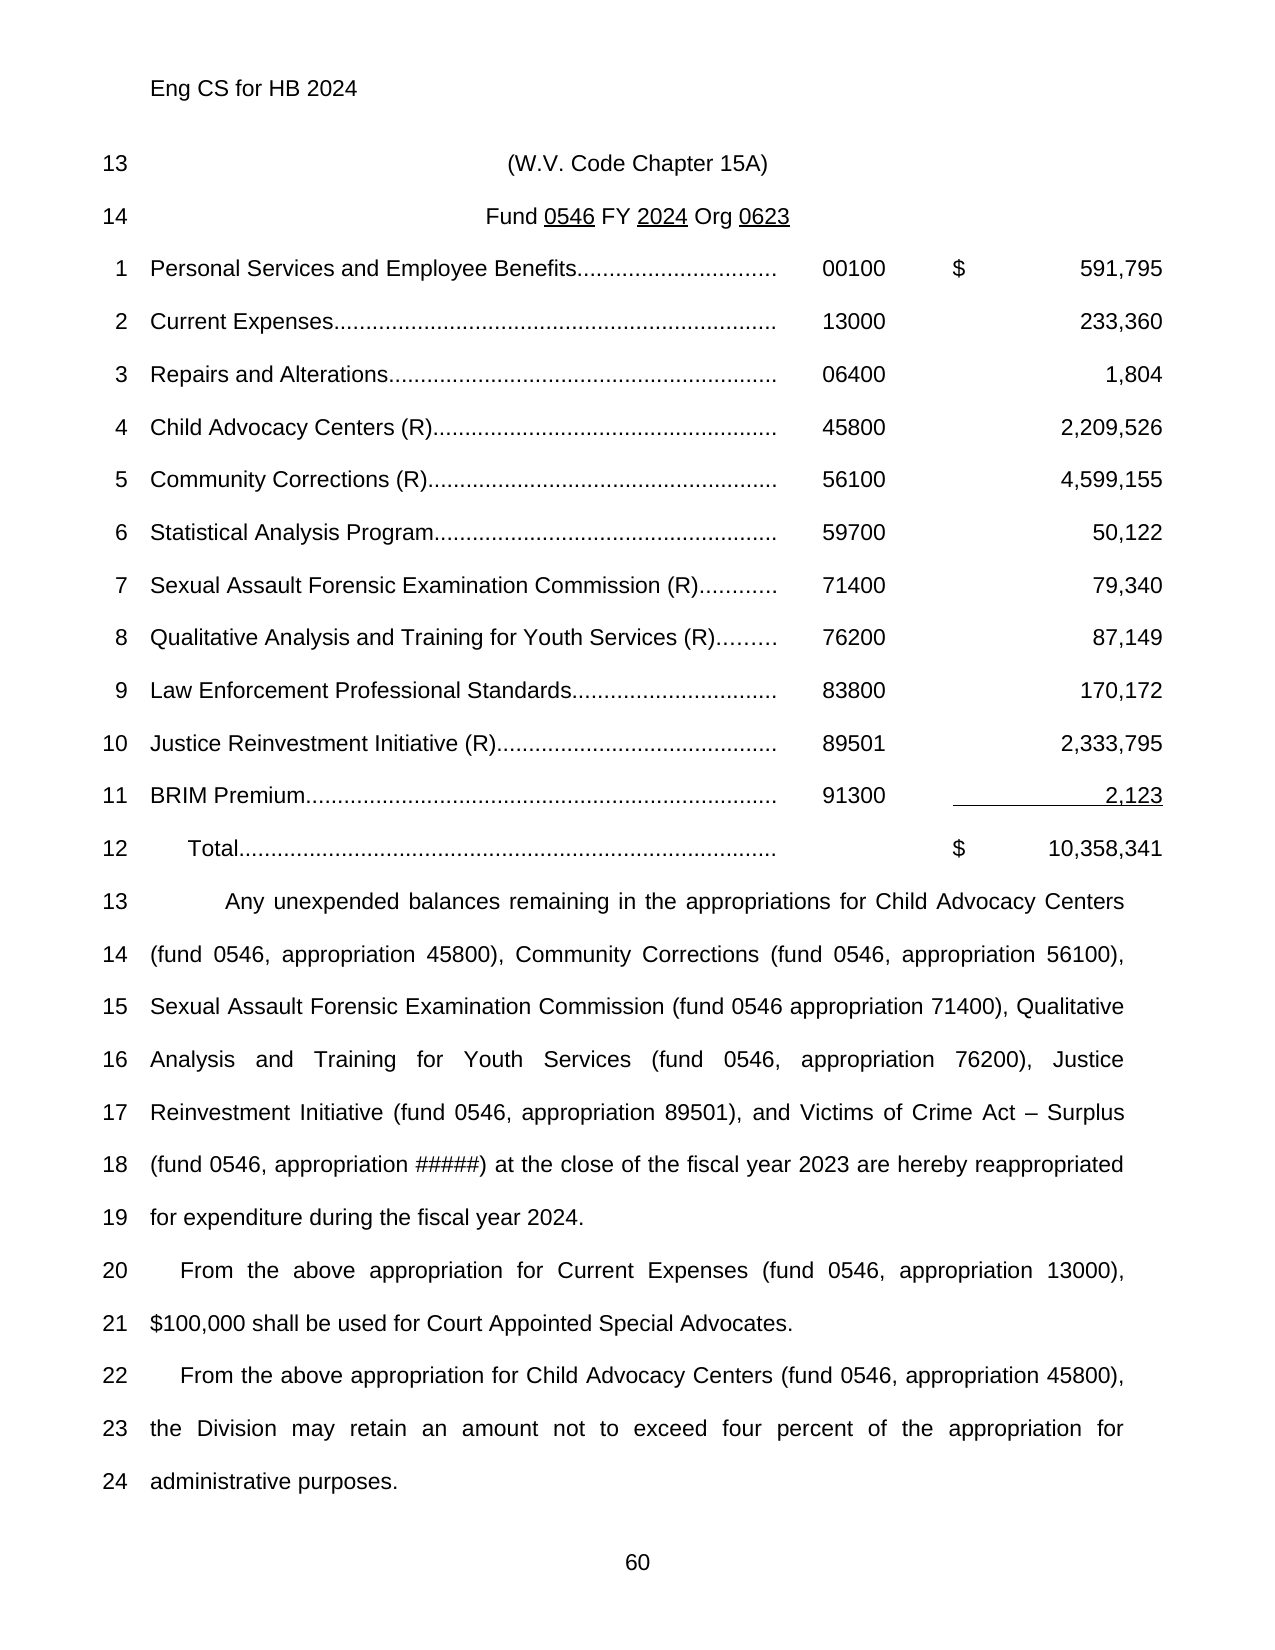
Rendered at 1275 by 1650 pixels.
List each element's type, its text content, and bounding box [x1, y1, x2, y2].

text Qualitative Analysis and Training for Youth Services (R) 76200 87,149 [150, 624, 1125, 651]
text From the above appropriation for Current Expenses (fund 0546, appropriation 13000), $100,000 shall be used for Court Appointed Special Advocates. [150, 1257, 1125, 1336]
text Justice Reinvestment Initiative (R) 89501 2,333,795 [150, 730, 1125, 756]
text Child Advocacy Centers (R) 45800 2,209,526 [150, 413, 1125, 440]
text Community Corrections (R) 56100 4,599,155 [150, 466, 1125, 493]
text Personal Services and Employee Benefits 00100 $ 591,795 [150, 255, 1125, 282]
text Law Enforcement Professional Standards 83800 170,172 [150, 677, 1125, 703]
text (W.V. Code Chapter 15A) [150, 150, 1125, 176]
text Repairs and Alterations 06400 1,804 [150, 361, 1125, 387]
text Fund 0546 FY 2024 Org 0623 [150, 203, 1125, 229]
text BRIM Premium 91300 2,123 [150, 782, 1125, 809]
text Current Expenses 13000 233,360 [150, 308, 1125, 334]
text Sexual Assault Forensic Examination Commission (R) 71400 79,340 [150, 572, 1125, 598]
text Statistical Analysis Program 59700 50,122 [150, 519, 1125, 545]
text Total $ 10,358,341 [150, 835, 1125, 862]
text Any unexpended balances remaining in the appropriations for Child Advocacy Centers (fund 0546, appropriation 45800), Community Corrections (fund 0546, appropriation 56100), Sexual Assault Forensic Examination Commission (fund 0546 appropriation 71400), Qualitative Analysis and Training for Youth Services (fund 0546, appropriation 76200), Justice Reinvestment Initiative (fund 0546, appropriation 89501), and Victims of Crime Act – Surplus (fund 0546, appropriation #####) at the close of the fiscal year 2023 are hereby reappropriated for expenditure during the fiscal year 2024. [150, 888, 1125, 1231]
text From the above appropriation for Child Advocacy Centers (fund 0546, appropriation 45800), the Division may retain an amount not to exceed four percent of the appropriation for administrative purposes. [150, 1362, 1125, 1494]
